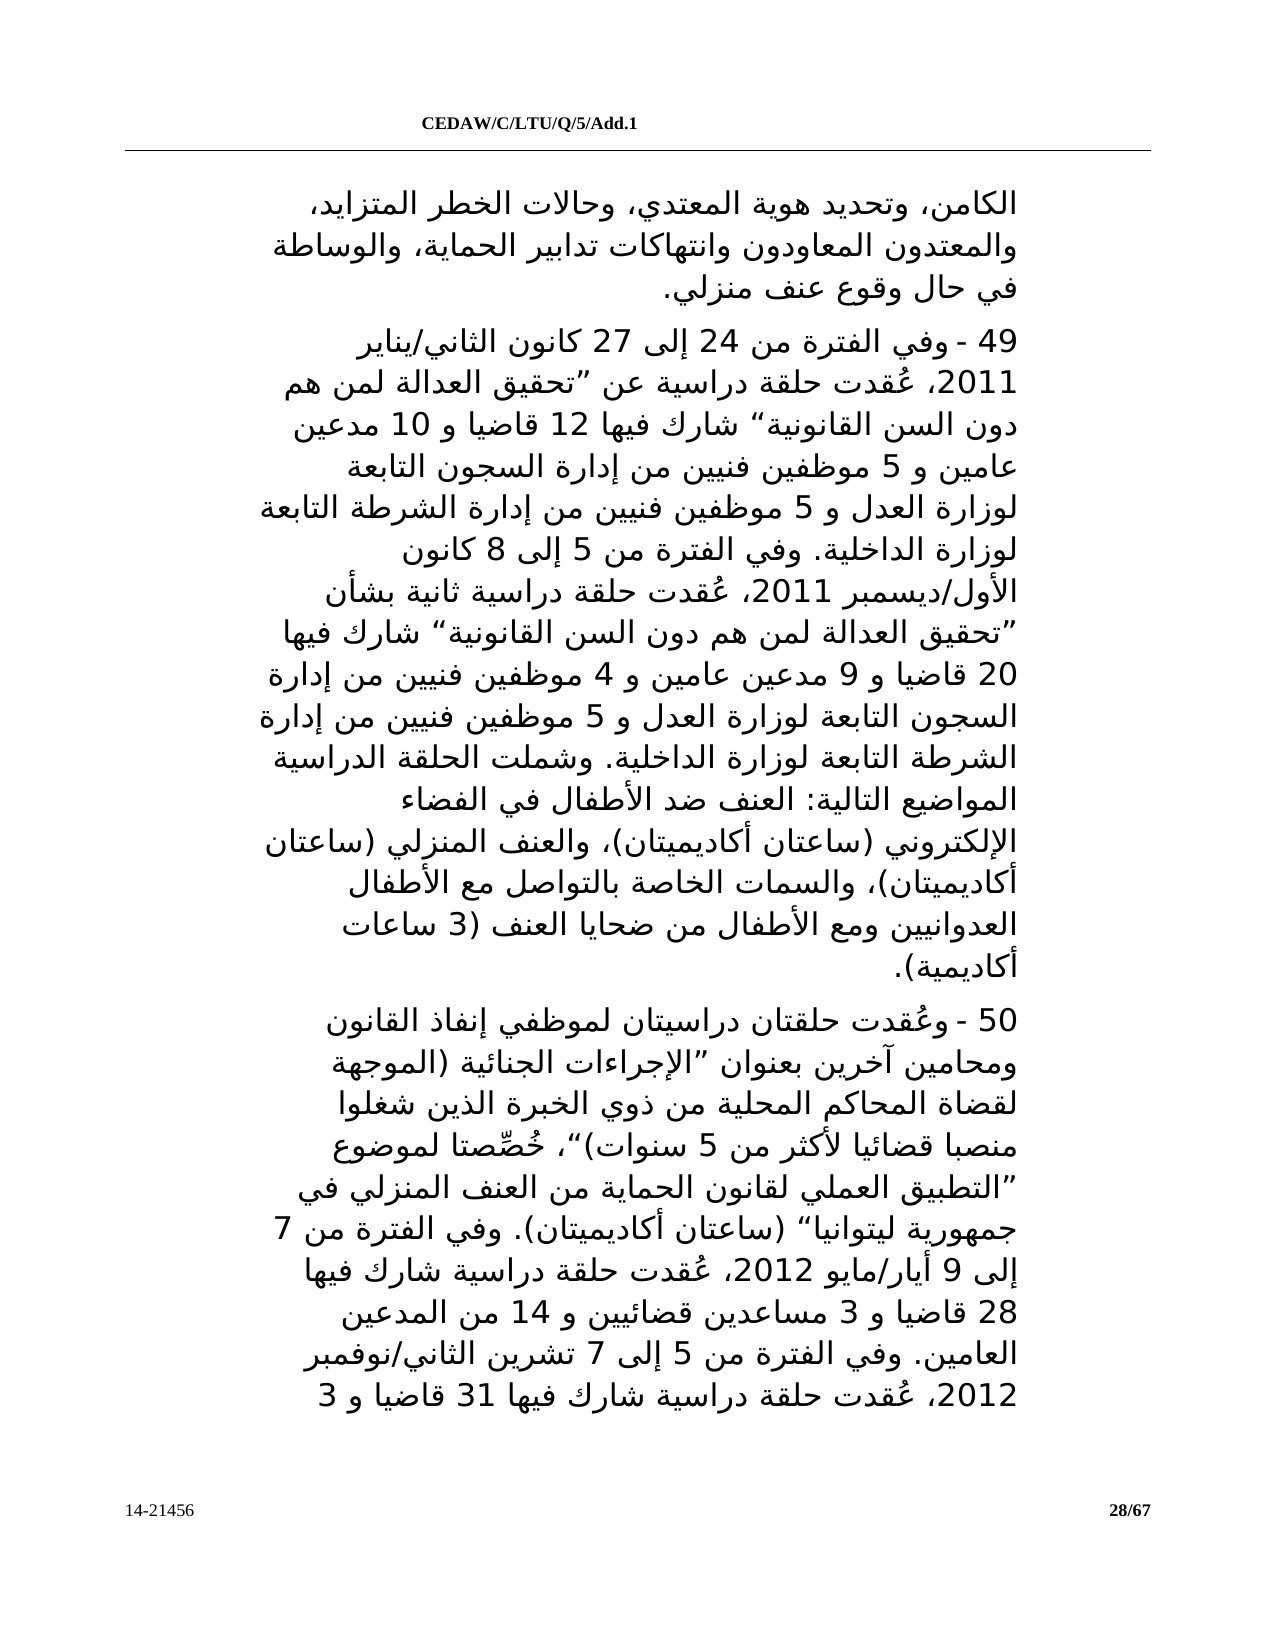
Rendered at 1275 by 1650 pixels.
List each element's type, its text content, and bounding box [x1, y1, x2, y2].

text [256, 181, 1018, 306]
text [256, 998, 1018, 1415]
text 49 - وفي الفترة من 24 إلى 27 كانون الثاني/يناير 2011، عُقدت حلقة دراسية عن ”تحقيق العدالة لمن هم دون السن القانونية“ شارك فيها 12 قاضيا و 10 مدعين عامين و 5 موظفين فنيين من إدارة السجون التابعة لوزارة العدل و 5 موظفين فنيين من إدارة الشرطة التابعة لوزارة الداخلية. وفي الفترة من 5 إلى 8 كانون الأول/ديسمبر 2011، عُقدت حلقة دراسية ثانية بشأن ”تحقيق العدالة لمن هم دون السن القانونية“ شارك فيها 20 قاضيا و 9 مدعين عامين و 4 موظفين فنيين من إدارة السجون التابعة لوزارة العدل و 5 موظفين فنيين من إدارة الشرطة التابعة لوزارة الداخلية. وشملت الحلقة الدراسية المواضيع التالية: العنف ضد الأطفال في الفضاء الإلكتروني (ساعتان أكاديميتان)، والعنف المنزلي (ساعتان أكاديميتان)، والسمات الخاصة بالتواصل مع الأطفال العدوانيين ومع الأطفال من ضحايا العنف (3 ساعات أكاديمية). [256, 319, 1018, 986]
